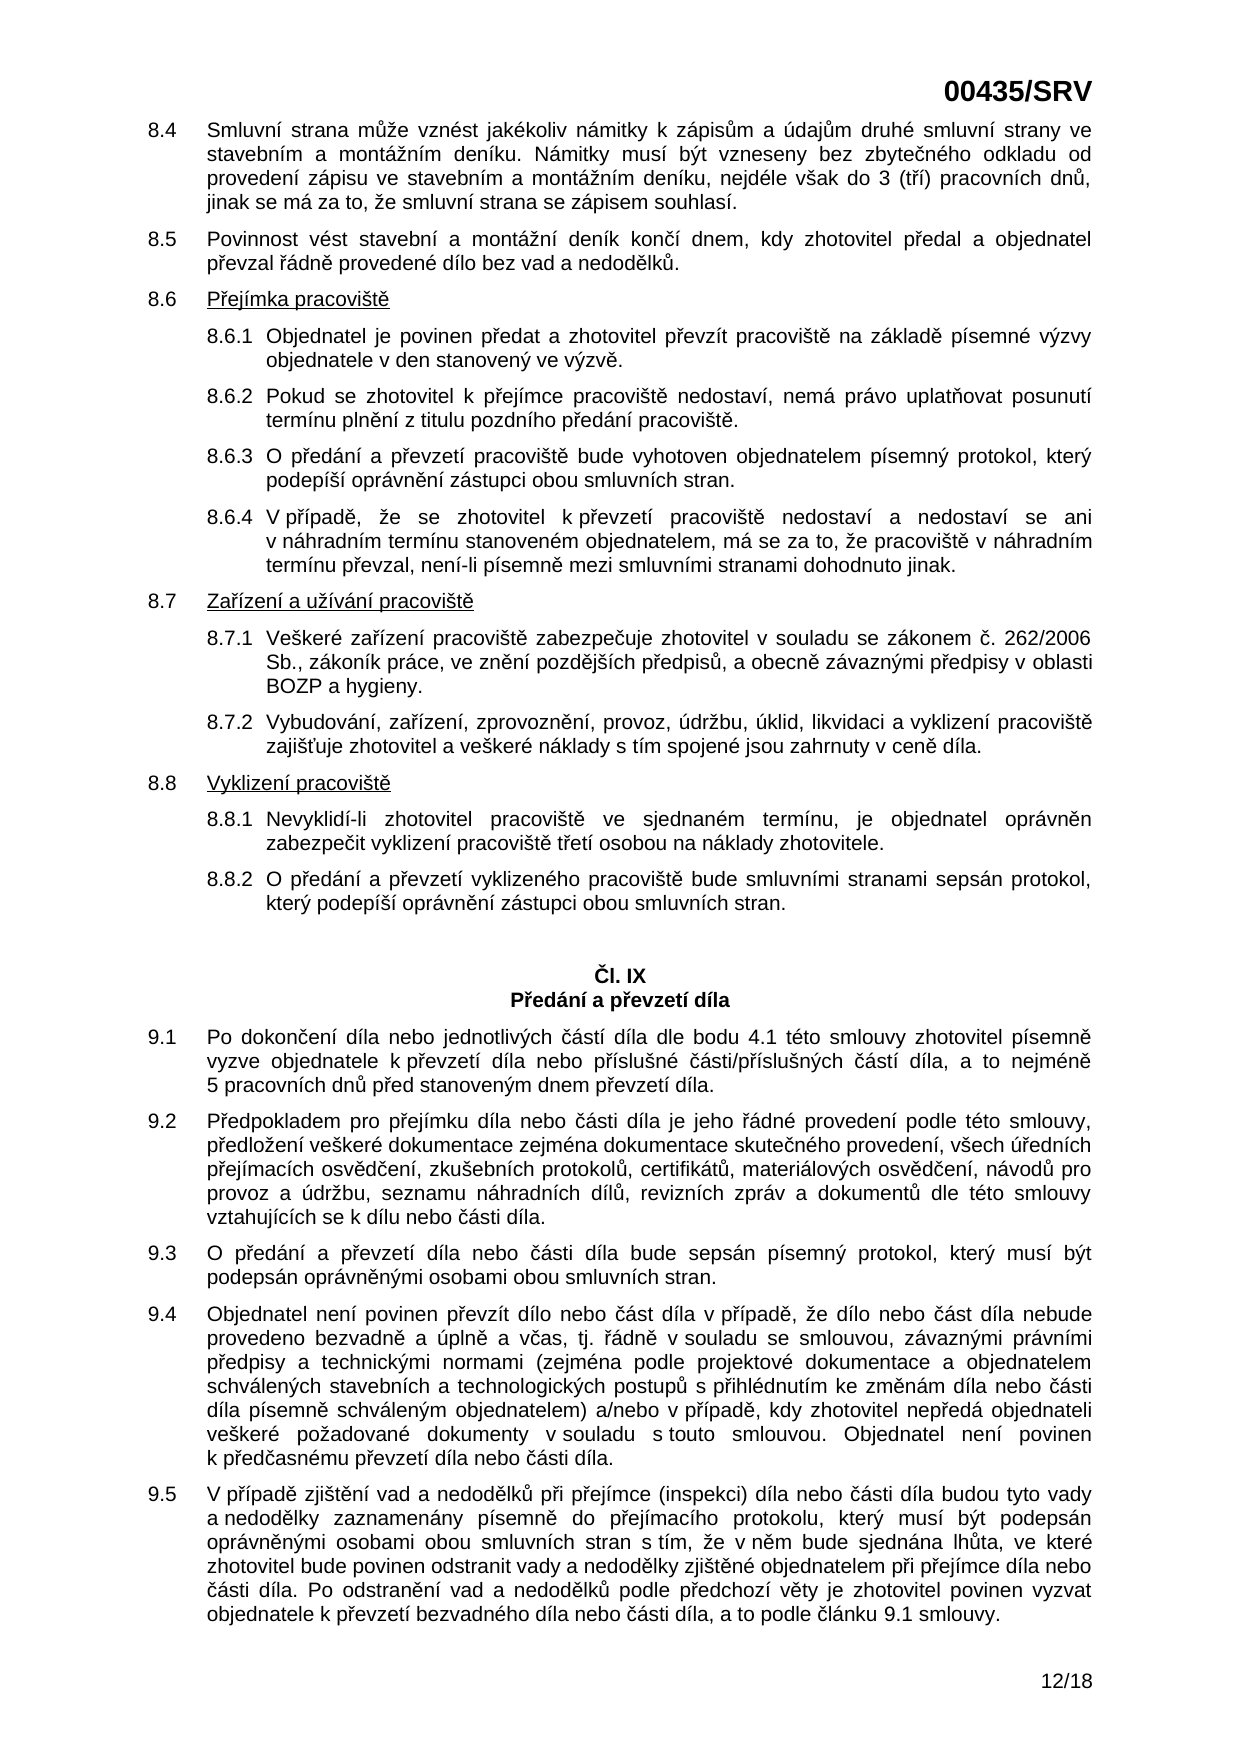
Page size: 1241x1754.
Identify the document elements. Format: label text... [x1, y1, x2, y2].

list Smluvní strana může vznést jakékoliv námitky k zápisům a údajům druhé smluvní strany ve stavebním a montážním deníku. Námitky musí být vzneseny bez zbytečného odkladu od provedení zápisu ve stavebním a montážním deníku, nejdéle však do 3 (tří) pracovních dnů, jinak se má za to, že smluvní strana se zápisem souhlasí. [148, 118, 1093, 214]
text Čl. IX [148, 964, 1093, 988]
list O předání a převzetí díla nebo části díla bude sepsán písemný protokol, který musí být podepsán oprávněnými osobami obou smluvních stran. [148, 1241, 1093, 1289]
list Zařízení a užívání pracoviště [148, 589, 1093, 613]
list Povinnost vést stavební a montážní deník končí dnem, kdy zhotovitel předal a objednatel převzal řádně provedené dílo bez vad a nedodělků. [148, 227, 1093, 274]
list Vybudování, zařízení, zprovoznění, provoz, údržbu, úklid, likvidaci a vyklizení pracoviště zajišťuje zhotovitel a veškeré náklady s tím spojené jsou zahrnuty v ceně díla. [207, 710, 1093, 758]
list V případě zjištění vad a nedodělků při přejímce (inspekci) díla nebo části díla budou tyto vady a nedodělky zaznamenány písemně do přejímacího protokolu, který musí být podepsán oprávněnými osobami obou smluvních stran s tím, že v něm bude sjednána lhůta, ve které zhotovitel bude povinen odstranit vady a nedodělky zjištěné objednatelem při přejímce díla nebo části díla. Po odstranění vad a nedodělků podle předchozí věty je zhotovitel povinen vyzvat objednatele k převzetí bezvadného díla nebo části díla, a to podle článku 9.1 smlouvy. [148, 1482, 1093, 1626]
list Objednatel je povinen předat a zhotovitel převzít pracoviště na základě písemné výzvy objednatele v den stanovený ve výzvě. [207, 323, 1093, 371]
list Přejímka pracoviště [148, 287, 1093, 311]
list Vyklizení pracoviště [148, 770, 1093, 794]
list Pokud se zhotovitel k přejímce pracoviště nedostaví, nemá právo uplatňovat posunutí termínu plnění z titulu pozdního předání pracoviště. [207, 384, 1093, 432]
text Předání a převzetí díla [148, 988, 1093, 1012]
list Nevyklidí-li zhotovitel pracoviště ve sjednaném termínu, je objednatel oprávněn zabezpečit vyklizení pracoviště třetí osobou na náklady zhotovitele. [207, 807, 1093, 855]
list O předání a převzetí vyklizeného pracoviště bude smluvními stranami sepsán protokol, který podepíší oprávnění zástupci obou smluvních stran. [207, 867, 1093, 915]
list Veškeré zařízení pracoviště zabezpečuje zhotovitel v souladu se zákonem č. 262/2006 Sb., zákoník práce, ve znění pozdějších předpisů, a obecně závaznými předpisy v oblasti BOZP a hygieny. [207, 626, 1093, 697]
list Po dokončení díla nebo jednotlivých částí díla dle bodu 4.1 této smlouvy zhotovitel písemně vyzve objednatele k převzetí díla nebo příslušné části/příslušných částí díla, a to nejméně 5 pracovních dnů před stanoveným dnem převzetí díla. [148, 1024, 1093, 1096]
list O předání a převzetí pracoviště bude vyhotoven objednatelem písemný protokol, který podepíší oprávnění zástupci obou smluvních stran. [207, 444, 1093, 492]
list Předpokladem pro přejímku díla nebo části díla je jeho řádné provedení podle této smlouvy, předložení veškeré dokumentace zejména dokumentace skutečného provedení, všech úředních přejímacích osvědčení, zkušebních protokolů, certifikátů, materiálových osvědčení, návodů pro provoz a údržbu, seznamu náhradních dílů, revizních zpráv a dokumentů dle této smlouvy vztahujících se k dílu nebo části díla. [148, 1109, 1093, 1229]
list Objednatel není povinen převzít dílo nebo část díla v případě, že dílo nebo část díla nebude provedeno bezvadně a úplně a včas, tj. řádně v souladu se smlouvou, závaznými právními předpisy a technickými normami (zejména podle projektové dokumentace a objednatelem schválených stavebních a technologických postupů s přihlédnutím ke změnám díla nebo části díla písemně schváleným objednatelem) a/nebo v případě, kdy zhotovitel nepředá objednateli veškeré požadované dokumenty v souladu s touto smlouvou. Objednatel není povinen k předčasnému převzetí díla nebo části díla. [148, 1302, 1093, 1469]
list V případě, že se zhotovitel k převzetí pracoviště nedostaví a nedostaví se ani v náhradním termínu stanoveném objednatelem, má se za to, že pracoviště v náhradním termínu převzal, není-li písemně mezi smluvními stranami dohodnuto jinak. [207, 505, 1093, 577]
